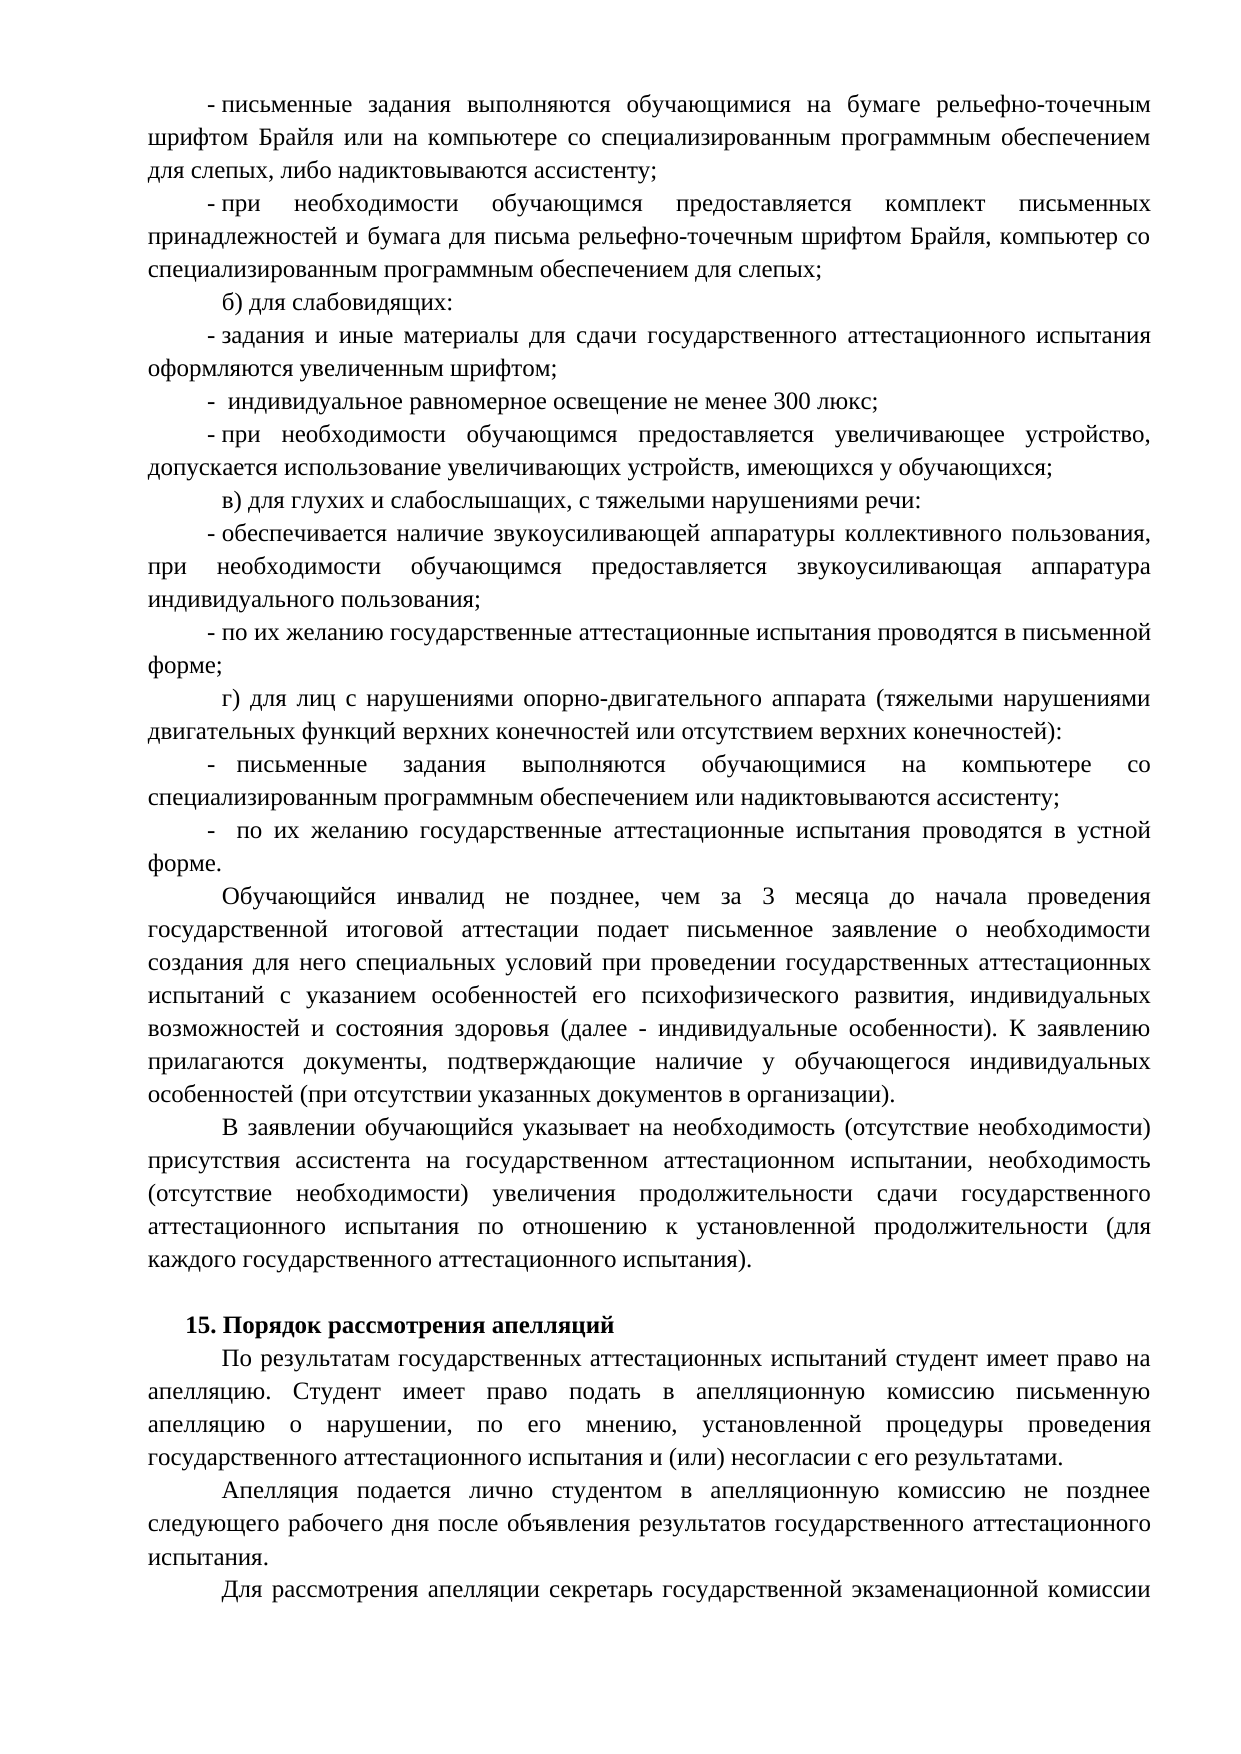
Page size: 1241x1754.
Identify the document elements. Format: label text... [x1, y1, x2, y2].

list при необходимости обучающимся предоставляется комплект письменных принадлежностей и бумага для письма рельефно-точечным шрифтом Брайля, компьютер со специализированным программным обеспечением для слепых; [148, 188, 1152, 282]
list письменные задания выполняются обучающимися на компьютере со специализированным программным обеспечением или надиктовываются ассистенту; [148, 749, 1152, 811]
list письменные задания выполняются обучающимися на бумаге рельефно-точечным шрифтом Брайля или на компьютере со специализированным программным обеспечением для слепых, либо надиктовываются ассистенту; [148, 89, 1152, 183]
list обеспечивается наличие звукоусиливающей аппаратуры коллективного пользования, при необходимости обучающимся предоставляется звукоусиливающая аппаратура индивидуального пользования; [148, 518, 1152, 613]
list по их желанию государственные аттестационные испытания проводятся в устной форме. [148, 815, 1152, 877]
text Обучающийся инвалид не позднее, чем за 3 месяца до начала проведения государственной итоговой аттестации подает письменное заявление о необходимости создания для него специальных условий при проведении государственных аттестационных испытаний с указанием особенностей его психофизического развития, индивидуальных возможностей и состояния здоровья (далее - индивидуальные особенности). К заявлению прилагаются документы, подтверждающие наличие у обучающегося индивидуальных особенностей (при отсутствии указанных документов в организации). [148, 881, 1152, 1108]
list при необходимости обучающимся предоставляется увеличивающее устройство, допускается использование увеличивающих устройств, имеющихся у обучающихся; [148, 419, 1152, 481]
list по их желанию государственные аттестационные испытания проводятся в письменной форме; [148, 617, 1152, 679]
text Апелляция подается лично студентом в апелляционную комиссию не позднее следующего рабочего дня после объявления результатов государственного аттестационного испытания. [148, 1476, 1152, 1570]
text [148, 1574, 1152, 1603]
list задания и иные материалы для сдачи государственного аттестационного испытания оформляются увеличенным шрифтом; [148, 320, 1152, 382]
list Порядок рассмотрения апелляций [185, 1310, 1152, 1339]
text В заявлении обучающийся указывает на необходимость (отсутствие необходимости) присутствия ассистента на государственном аттестационном испытании, необходимость (отсутствие необходимости) увеличения продолжительности сдачи государственного аттестационного испытания по отношению к установленной продолжительности (для каждого государственного аттестационного испытания). [148, 1112, 1152, 1273]
text По результатам государственных аттестационных испытаний студент имеет право на апелляцию. Студент имеет право подать в апелляционную комиссию письменную апелляцию о нарушении, по его мнению, установленной процедуры проведения государственного аттестационного испытания и (или) несогласии с его результатами. [148, 1343, 1152, 1471]
list индивидуальное равномерное освещение не менее 300 люкс; [148, 386, 1152, 414]
text б) для слабовидящих: [148, 287, 1152, 316]
text г) для лиц с нарушениями опорно-двигательного аппарата (тяжелыми нарушениями двигательных функций верхних конечностей или отсутствием верхних конечностей): [148, 683, 1152, 745]
text в) для глухих и слабослышащих, с тяжелыми нарушениями речи: [148, 485, 1152, 514]
